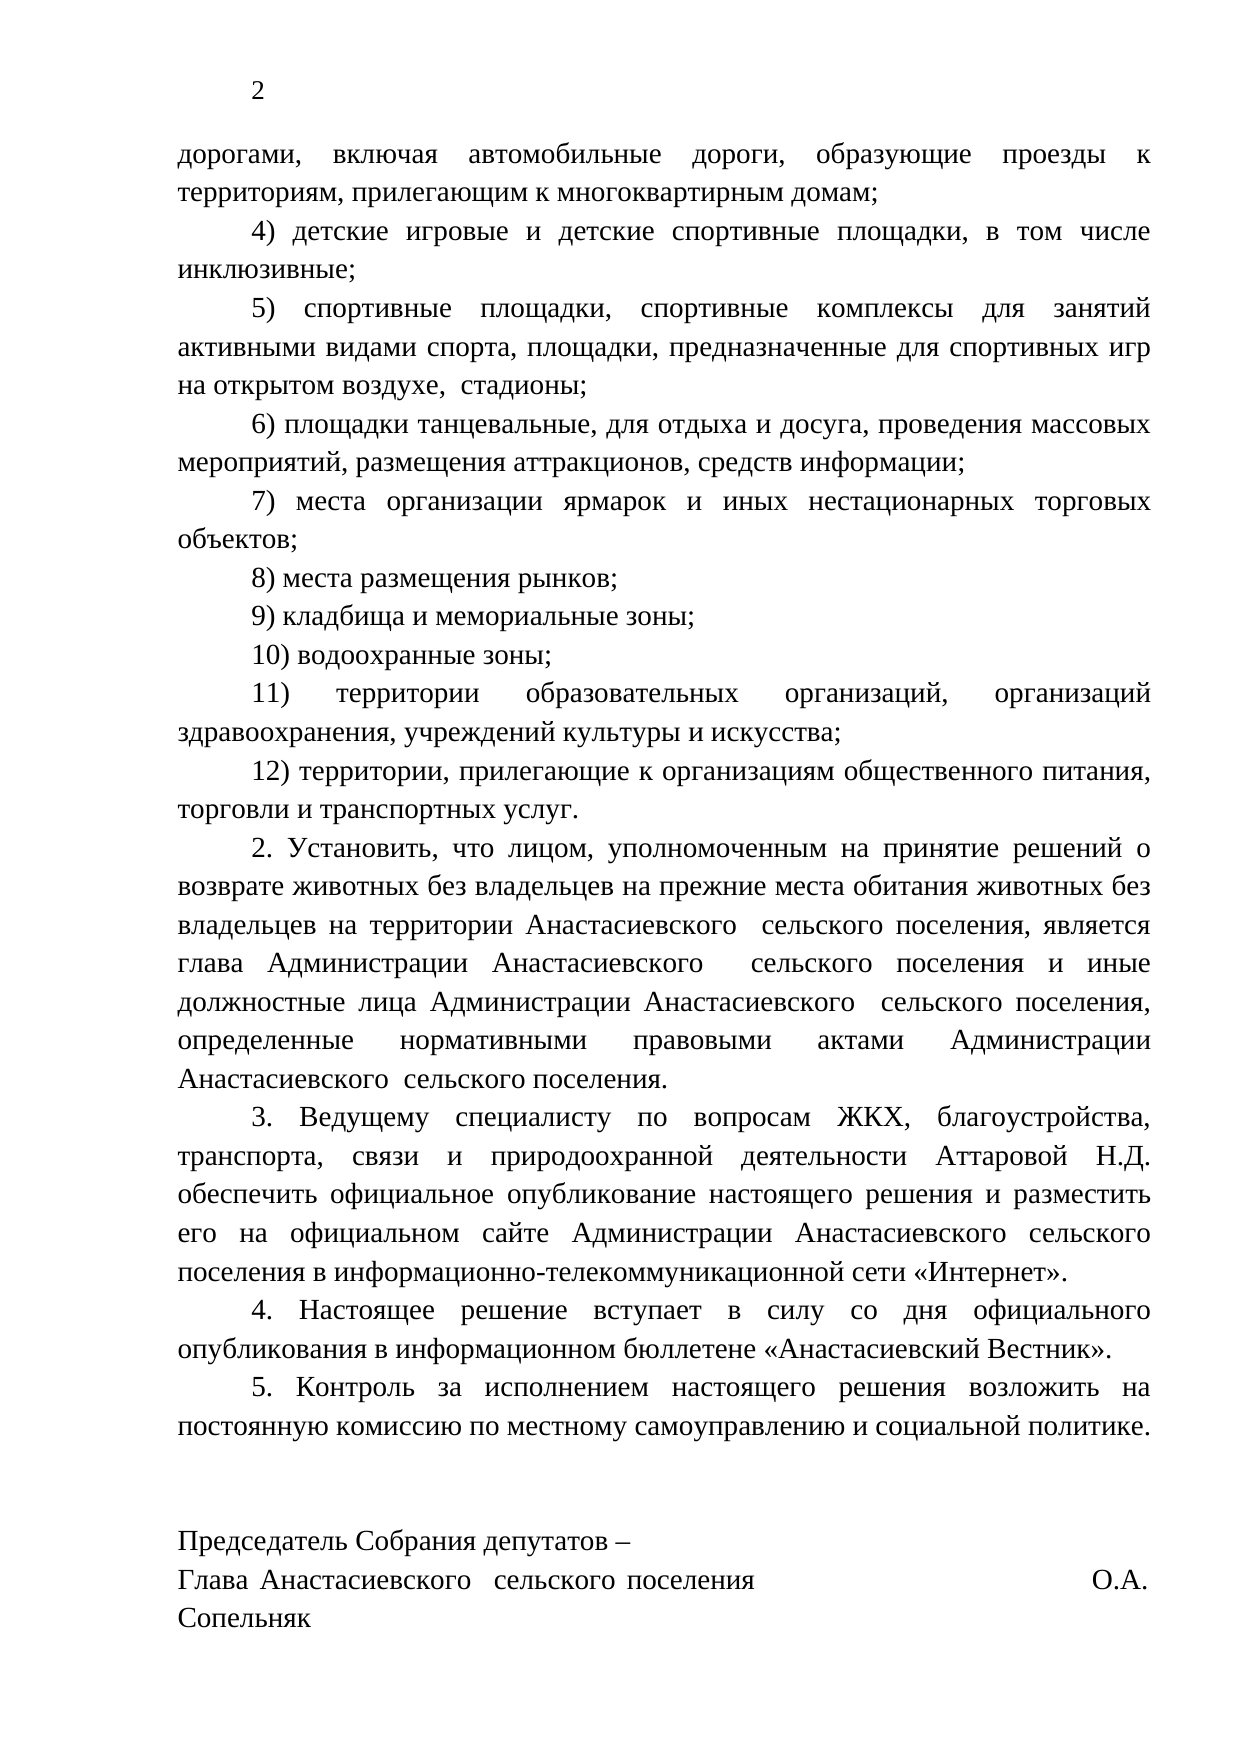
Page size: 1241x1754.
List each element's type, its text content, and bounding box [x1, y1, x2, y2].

text 5. Контроль за исполнением настоящего решения возложить на постоянную комиссию по местному самоуправлению и социальной политике. [177, 1369, 1152, 1441]
text Глава Анастасиевского сельского поселения О.А. Сопельняк [177, 1562, 1152, 1634]
text 4. Настоящее решение вступает в силу со дня официального опубликования в информационном бюллетене «Анастасиевский Вестник». [177, 1292, 1152, 1364]
text 5) спортивные площадки, спортивные комплексы для занятий активными видами спорта, площадки, предназначенные для спортивных игр на открытом воздухе, стадионы; [177, 290, 1152, 401]
text 10) водоохранные зоны; [177, 637, 1152, 671]
text 11) территории образовательных организаций, организаций здравоохранения, учреждений культуры и искусства; [177, 676, 1152, 748]
text 4) детские игровые и детские спортивные площадки, в том числе инклюзивные; [177, 213, 1152, 285]
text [177, 136, 1152, 208]
text 3. Ведущему специалисту по вопросам ЖКХ, благоустройства, транспорта, связи и природоохранной деятельности Аттаровой Н.Д. обеспечить официальное опубликование настоящего решения и разместить его на официальном сайте Администрации Анастасиевского сельского поселения в информационно-телекоммуникационной сети «Интернет». [177, 1099, 1152, 1287]
text 2. Установить, что лицом, уполномоченным на принятие решений о возврате животных без владельцев на прежние места обитания животных без владельцев на территории Анастасиевского сельского поселения, является глава Администрации Анастасиевского сельского поселения и иные должностные лица Администрации Анастасиевского сельского поселения, определенные нормативными правовыми актами Администрации Анастасиевского сельского поселения. [177, 830, 1152, 1094]
text 6) площадки танцевальные, для отдыха и досуга, проведения массовых мероприятий, размещения аттракционов, средств информации; [177, 406, 1152, 478]
text 7) места организации ярмарок и иных нестационарных торговых объектов; [177, 483, 1152, 555]
text 12) территории, прилегающие к организациям общественного питания, торговли и транспортных услуг. [177, 753, 1152, 825]
text Председатель Собрания депутатов – [177, 1523, 1152, 1557]
text 8) места размещения рынков; [177, 560, 1152, 593]
text 9) кладбища и мемориальные зоны; [177, 598, 1152, 632]
